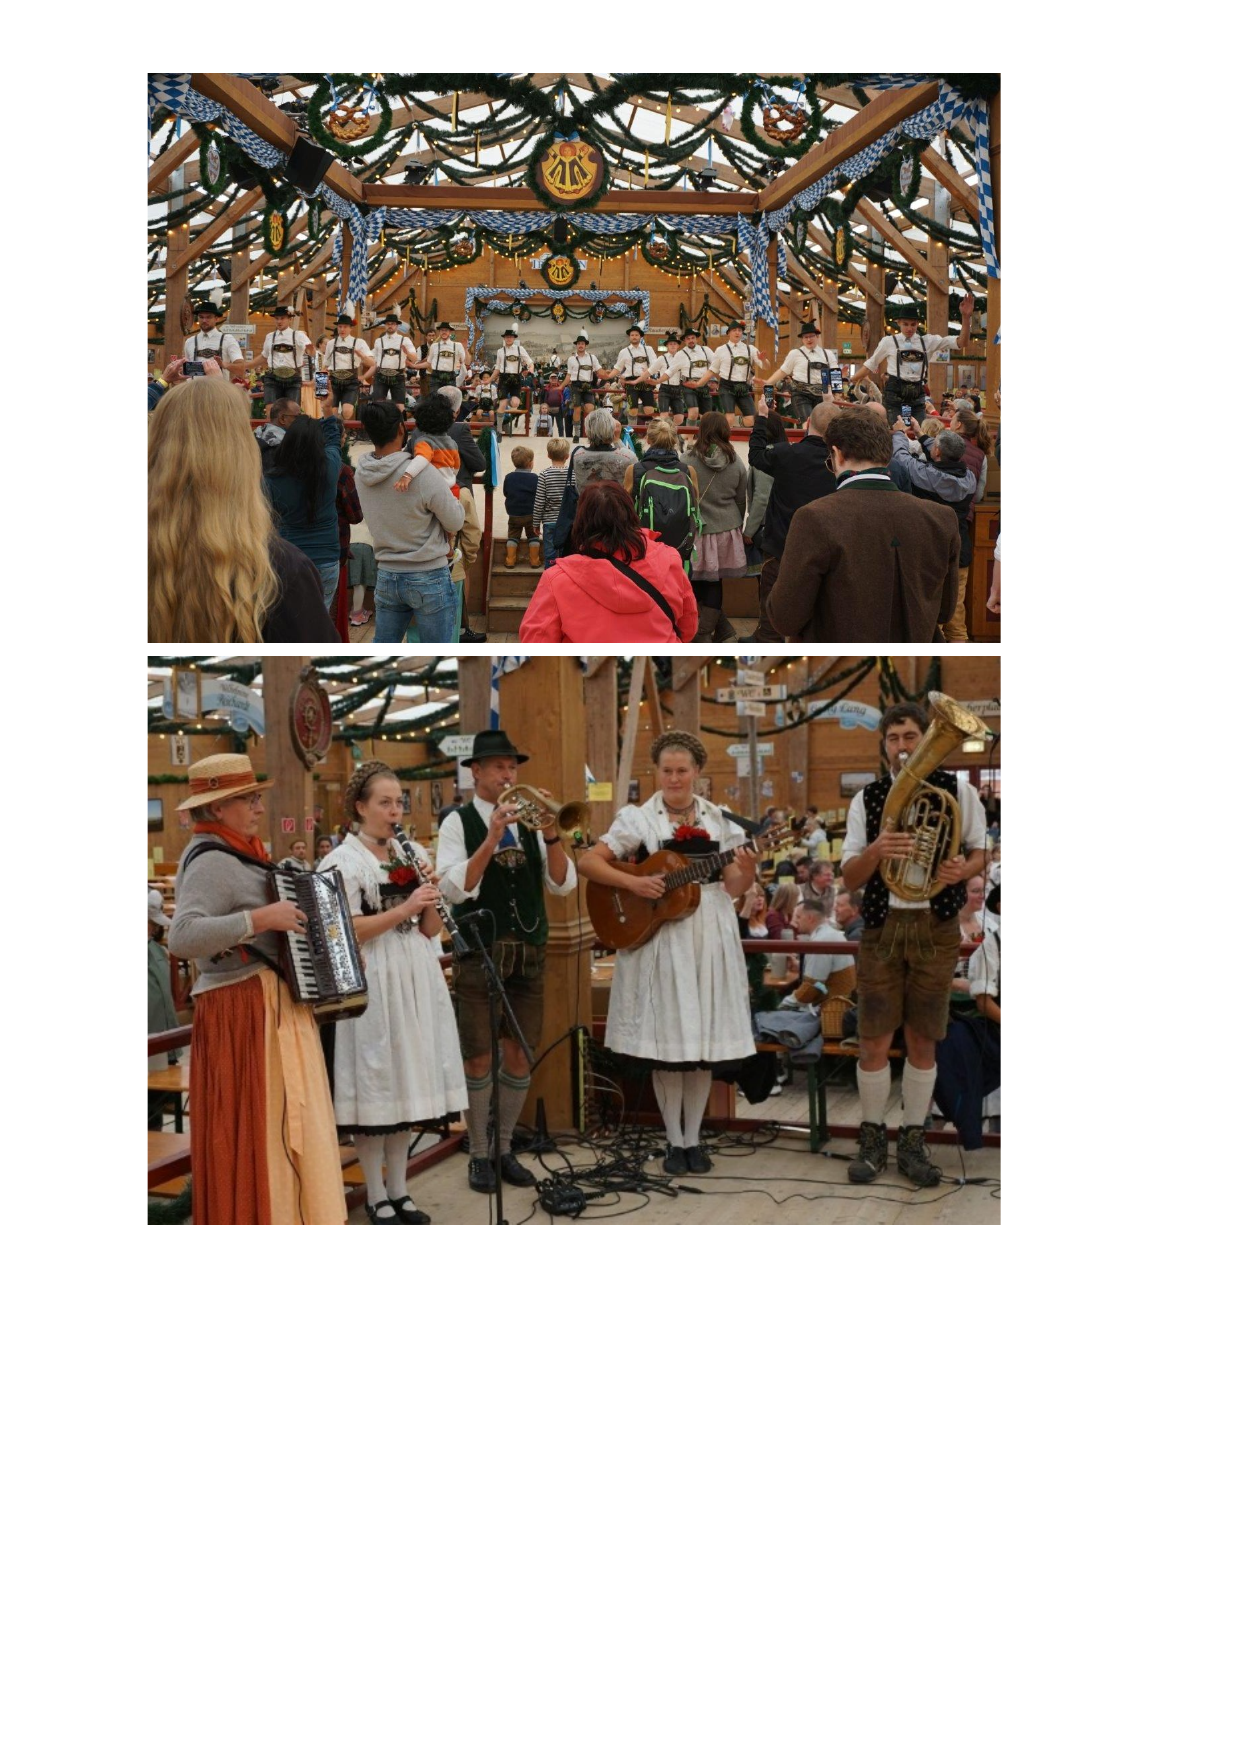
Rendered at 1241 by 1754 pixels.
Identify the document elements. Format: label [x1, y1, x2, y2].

picture [147, 73, 1001, 643]
picture [147, 656, 1001, 1225]
